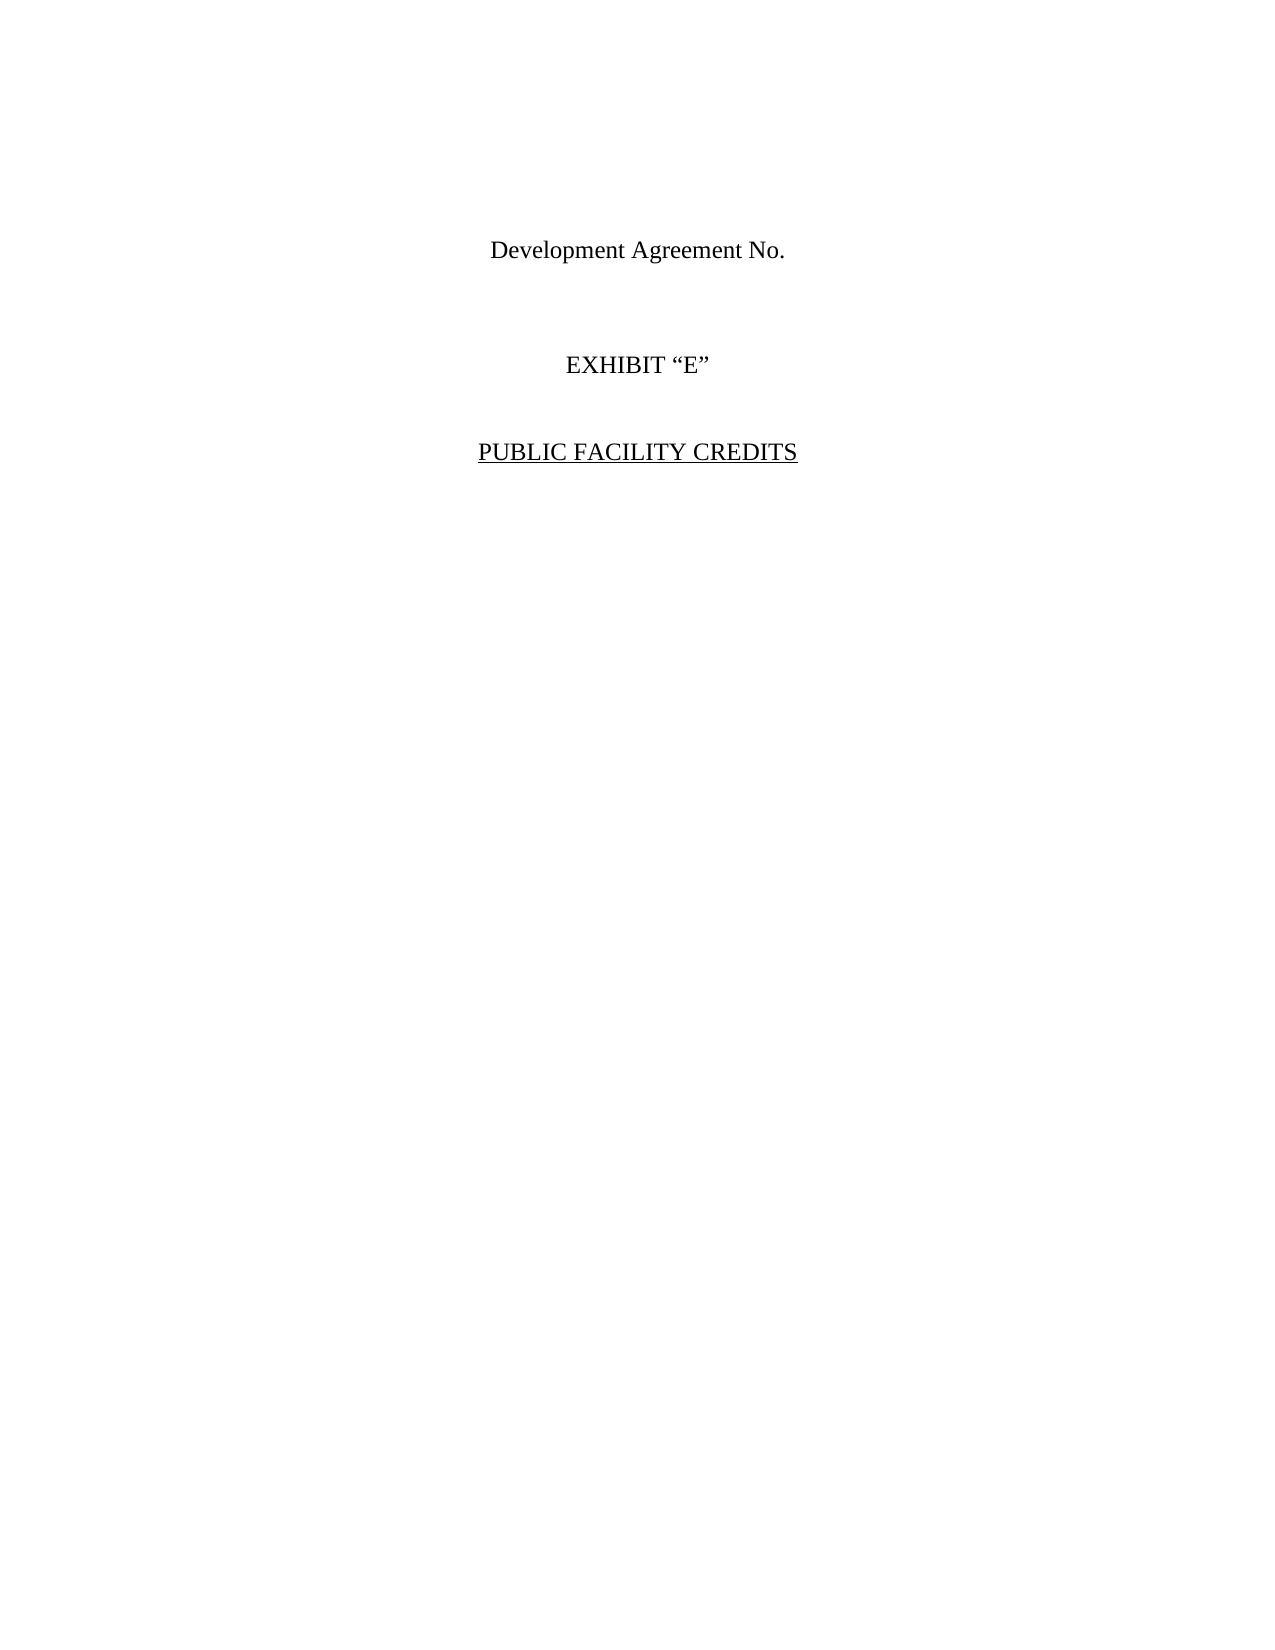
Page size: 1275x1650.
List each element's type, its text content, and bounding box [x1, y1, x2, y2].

text Development Agreement No. [490, 236, 1210, 264]
text EXHIBIT “E” PUBLIC FACILITY CREDITS [478, 351, 798, 462]
